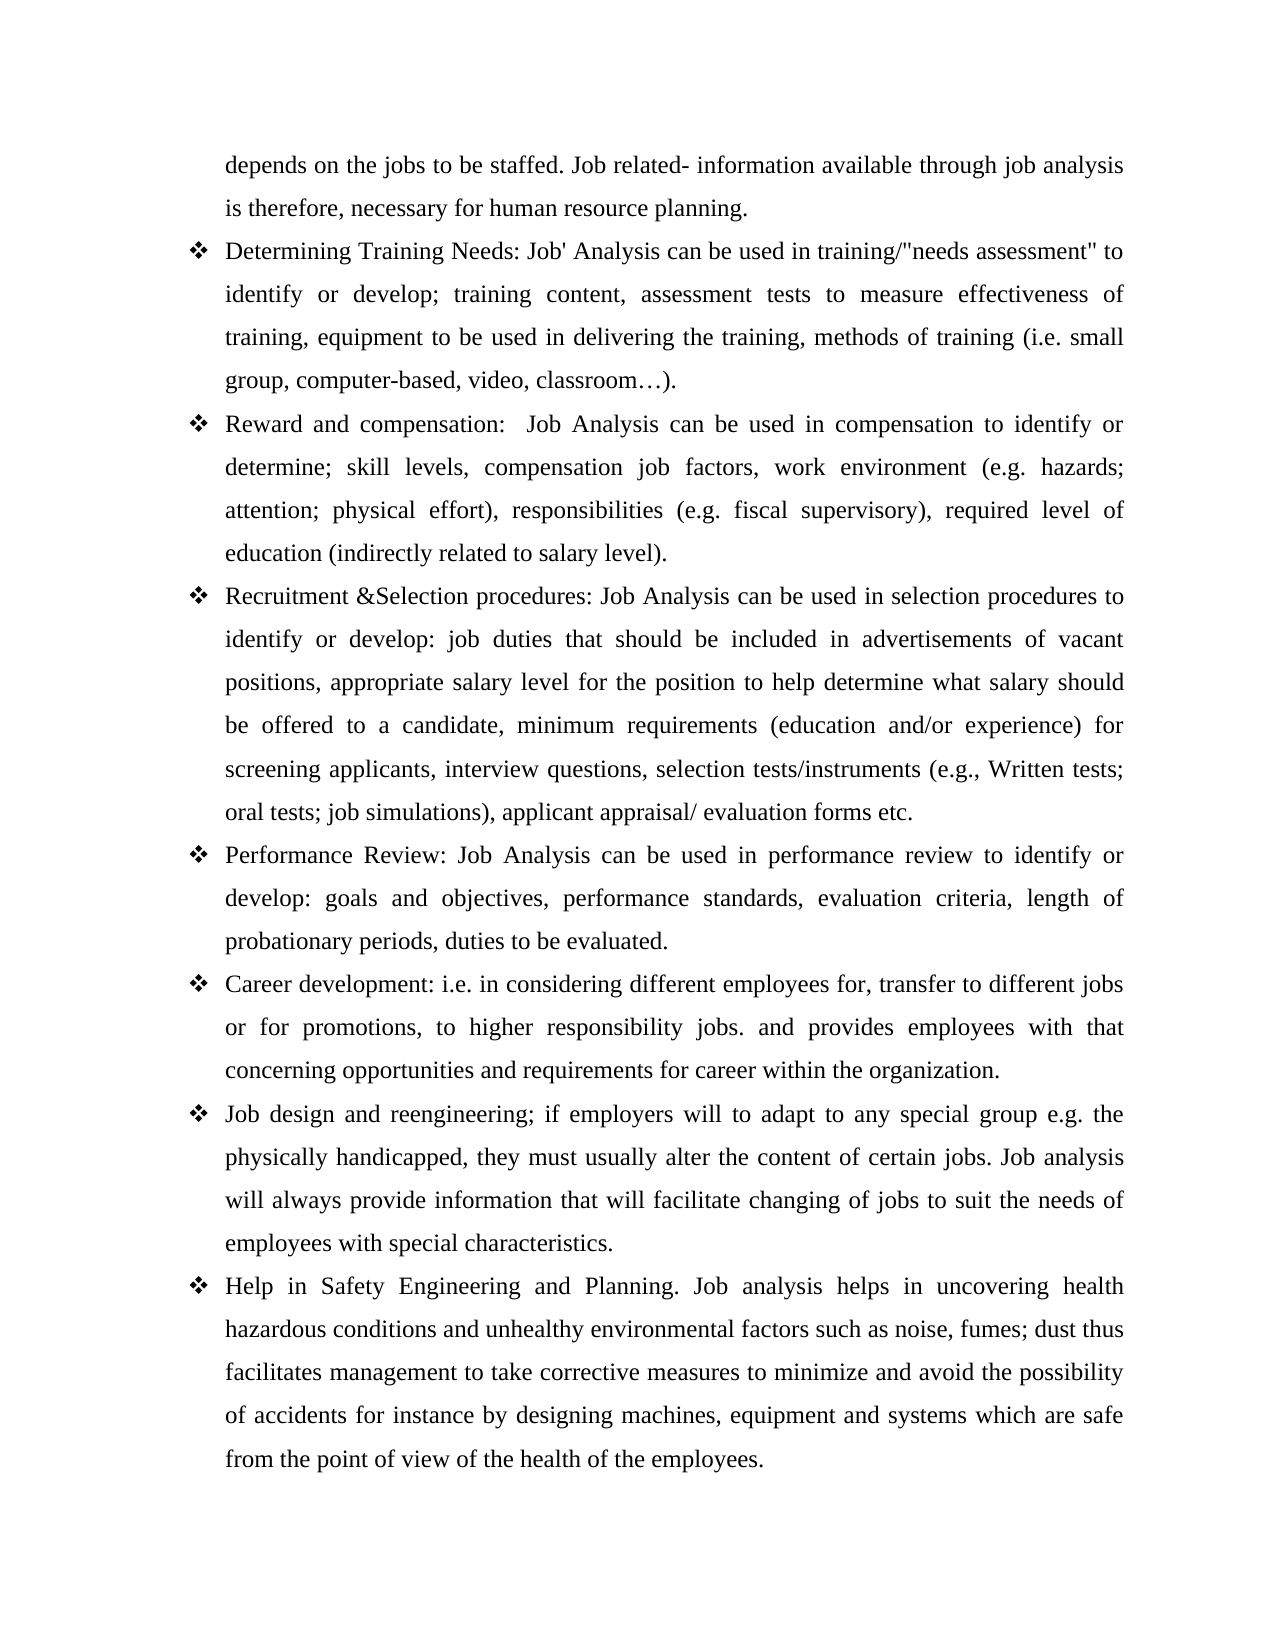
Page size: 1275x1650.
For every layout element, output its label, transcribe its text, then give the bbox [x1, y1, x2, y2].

list Determining Training Needs: Job' Analysis can be used in training/"needs assessment" to identify or develop; training content, assessment tests to measure effectiveness of training, equipment to be used in delivering the training, methods of training (i.e. small group, computer-based, video, classroom…). [187, 236, 1125, 394]
list Reward and compensation: Job Analysis can be used in compensation to identify or determine; skill levels, compensation job factors, work environment (e.g. hazards; attention; physical effort), responsibilities (e.g. fiscal supervisory), required level of education (indirectly related to salary level). [187, 409, 1125, 567]
list Recruitment &Selection procedures: Job Analysis can be used in selection procedures to identify or develop: job duties that should be included in advertisements of vacant positions, appropriate salary level for the position to help determine what salary should be offered to a candidate, minimum requirements (education and/or experience) for screening applicants, interview questions, selection tests/instruments (e.g., Written tests; oral tests; job simulations), applicant appraisal/ evaluation forms etc. [187, 581, 1125, 826]
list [187, 150, 1125, 222]
list Performance Review: Job Analysis can be used in performance review to identify or develop: goals and objectives, performance standards, evaluation criteria, length of probationary periods, duties to be evaluated. [187, 840, 1125, 955]
list Help in Safety Engineering and Planning. Job analysis helps in uncovering health hazardous conditions and unhealthy environmental factors such as noise, fumes; dust thus facilitates management to take corrective measures to minimize and avoid the possibility of accidents for instance by designing machines, equipment and systems which are safe from the point of view of the health of the employees. [187, 1271, 1125, 1472]
list Career development: i.e. in considering different employees for, transfer to different jobs or for promotions, to higher responsibility jobs. and provides employees with that concerning opportunities and requirements for career within the organization. [187, 969, 1125, 1084]
list Job design and reengineering; if employers will to adapt to any special group e.g. the physically handicapped, they must usually alter the content of certain jobs. Job analysis will always provide information that will facilitate changing of jobs to suit the needs of employees with special characteristics. [187, 1099, 1125, 1257]
